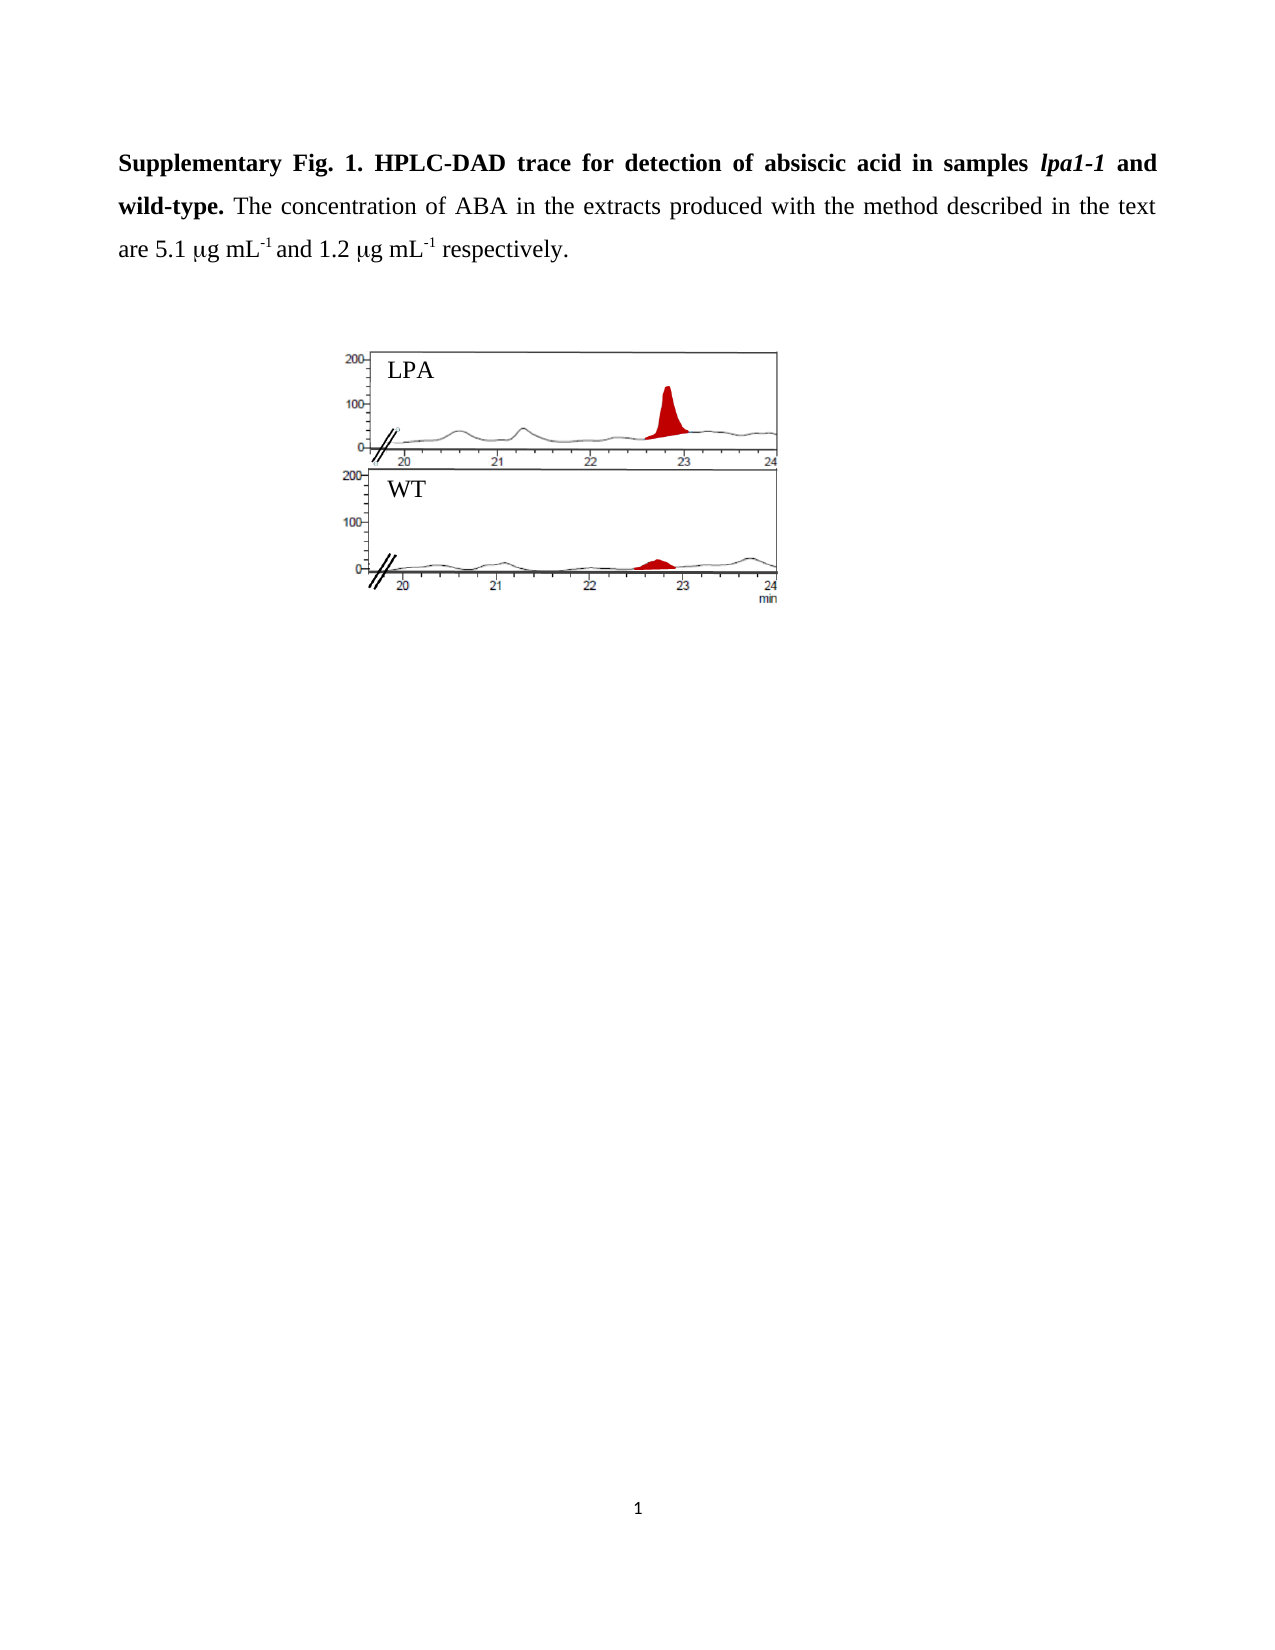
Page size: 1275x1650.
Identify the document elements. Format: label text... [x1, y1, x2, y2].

text Supplementary Fig. 1. HPLC-DAD trace for detection of absiscic acid in samples lpa1-1 and wild-type. The concentration of ABA in the extracts produced with the method described in the text are 5.1 g mL-1 and 1.2 g mL-1 respectively. [118, 148, 1157, 263]
picture [319, 334, 799, 618]
